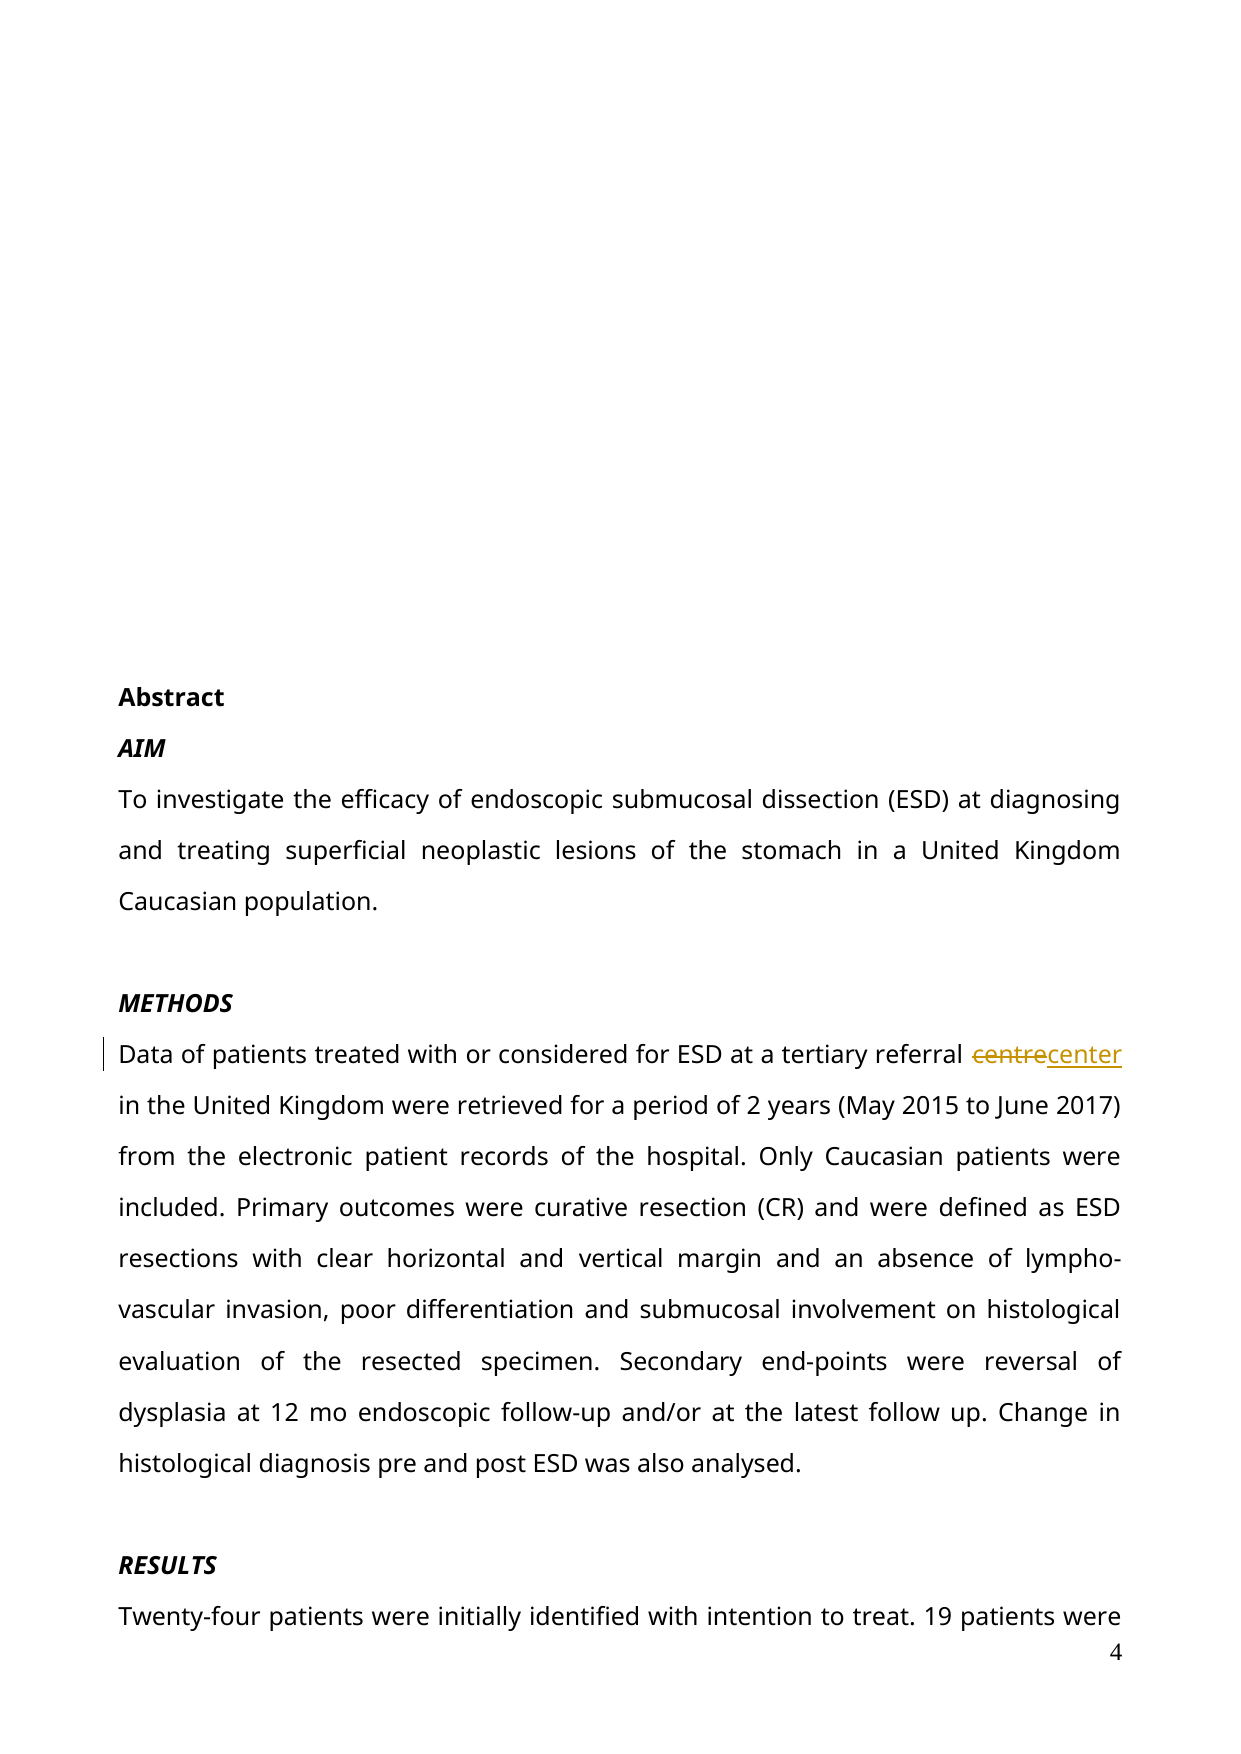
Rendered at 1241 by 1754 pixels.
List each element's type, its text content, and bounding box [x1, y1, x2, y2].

text METHODS [118, 986, 1122, 1020]
text RESULTS [118, 1547, 1122, 1581]
text Abstract [118, 679, 1122, 714]
text Data of patients treated with or considered for ESD at a tertiary referral in the United Kingdom were retrieved for a period of 2 years (May 2015 to June 2017) from the electronic patient records of the hospital. Only Caucasian patients were included. Primary outcomes were curative resection (CR) and were defined as ESD resections with clear horizontal and vertical margin and an absence of lympho-vascular invasion, poor differentiation and submucosal involvement on histological evaluation of the resected specimen. Secondary end-points were reversal of dysplasia at 12 mo endoscopic follow-up and/or at the latest follow up. Change in histological diagnosis pre and post ESD was also analysed. [118, 1037, 1122, 1479]
text To investigate the efficacy of endoscopic submucosal dissection (ESD) at diagnosing and treating superficial neoplastic lesions of the stomach in a United Kingdom Caucasian population. [118, 782, 1122, 918]
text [118, 1598, 1122, 1632]
text AIM [118, 731, 1122, 765]
